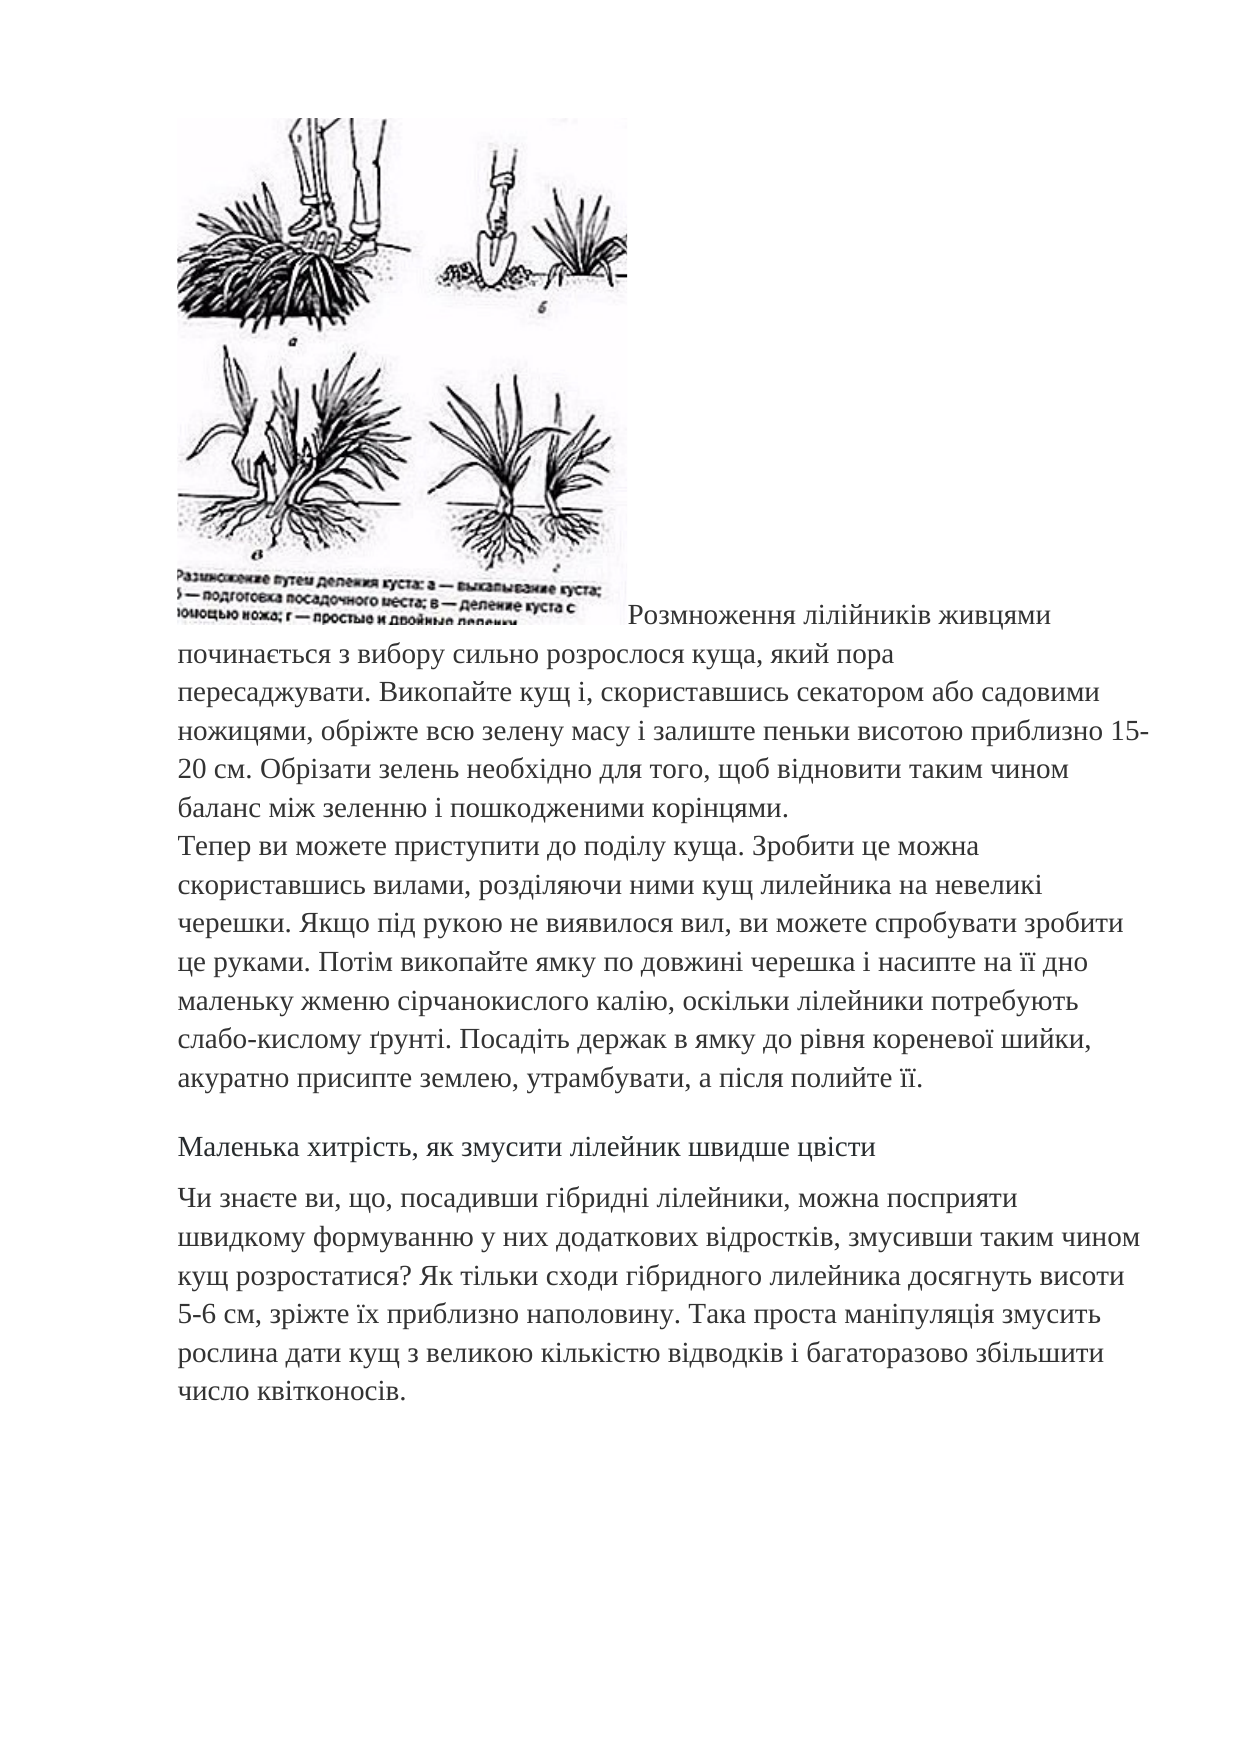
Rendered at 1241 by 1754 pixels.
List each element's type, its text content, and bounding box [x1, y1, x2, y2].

picture [177, 118, 628, 625]
text Чи знаєте ви, що, посадивши гібридні лілейники, можна посприяти швидкому формуванню у них додаткових відростків, змусивши таким чином кущ розростатися? Як тільки сходи гібридного лилейника досягнуть висоти 5-6 см, зріжте їх приблизно наполовину. Така проста маніпуляція змусить рослина дати кущ з великою кількістю відводків і багаторазово збільшити число квітконосів. [177, 1181, 1152, 1407]
text Тепер ви можете приступити до поділу куща. Зробити це можна скориставшись вилами, розділяючи ними кущ лилейника на невеликі черешки. Якщо під рукою не виявилося вил, ви можете спробувати зробити це руками. Потім викопайте ямку по довжині черешка і насипте на її дно маленьку жменю сірчанокислого калію, оскільки лілейники потребують слабо-кислому ґрунті. Посадіть держак в ямку до рівня кореневої шийки, акуратно присипте землею, утрамбувати, а після полийте її. [177, 828, 1152, 1093]
text Маленька хитрість, як змусити лілейник швидше цвісти [177, 1129, 1152, 1163]
